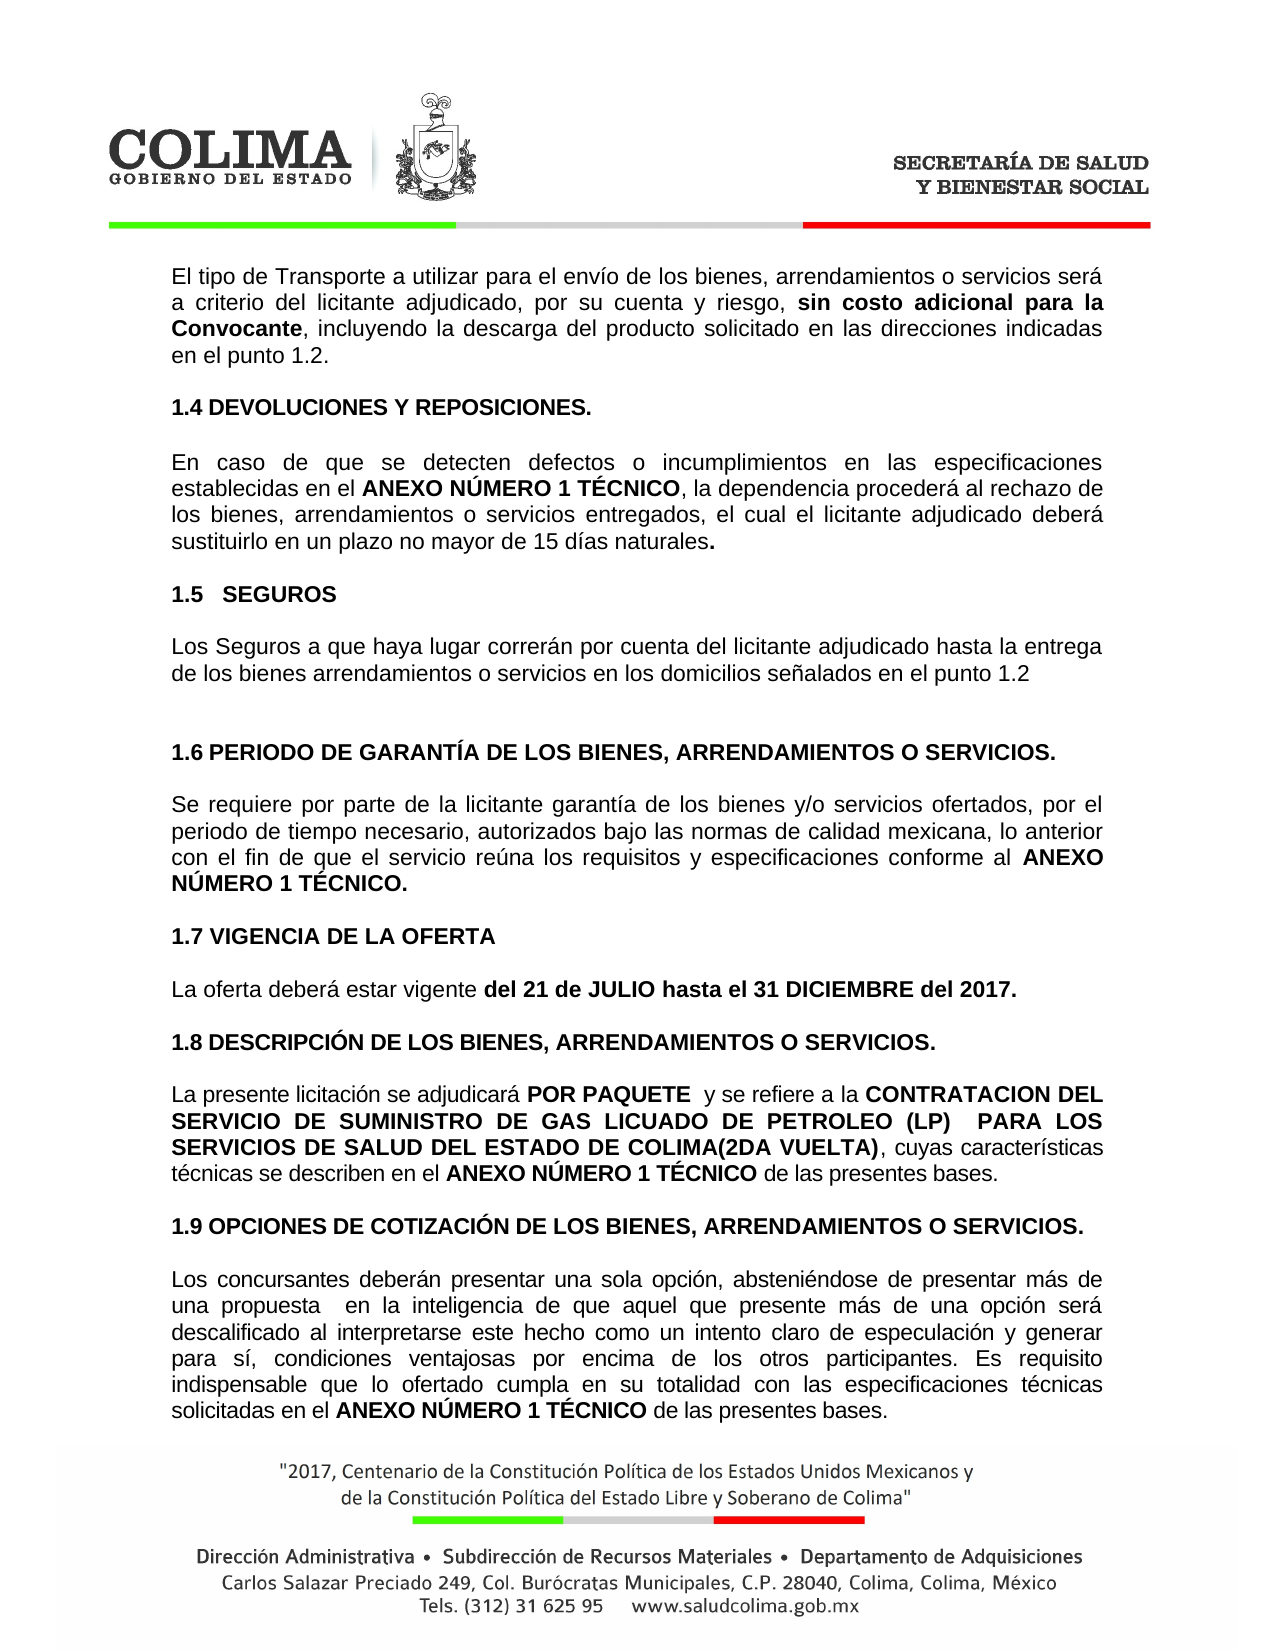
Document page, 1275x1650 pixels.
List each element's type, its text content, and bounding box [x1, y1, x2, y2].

text 1.8 DESCRIPCIÓN DE LOS BIENES, ARRENDAMIENTOS O SERVICIOS. [171, 1028, 1104, 1055]
text En caso de que se detecten defectos o incumplimientos en las especificaciones establecidas en el ANEXO NÚMERO 1 TÉCNICO, la dependencia procederá al rechazo de los bienes, arrendamientos o servicios entregados, el cual el licitante adjudicado deberá sustituirlo en un plazo no mayor de 15 días naturales. [171, 449, 1104, 554]
text 1.9 OPCIONES DE COTIZACIÓN DE LOS BIENES, ARRENDAMIENTOS O SERVICIOS. [171, 1213, 1104, 1239]
text Los concursantes deberán presentar una sola opción, absteniéndose de presentar más de una propuesta en la inteligencia de que aquel que presente más de una opción será descalificado al interpretarse este hecho como un intento claro de especulación y generar para sí, condiciones ventajosas por encima de los otros participantes. Es requisito indispensable que lo ofertado cumpla en su totalidad con las especificaciones técnicas solicitadas en el ANEXO NÚMERO 1 TÉCNICO de las presentes bases. [171, 1266, 1104, 1424]
picture [0, 7, 1261, 238]
text La presente licitación se adjudicará POR PAQUETE y se refiere a la CONTRATACION DEL SERVICIO DE SUMINISTRO DE GAS LICUADO DE PETROLEO (LP) PARA LOS SERVICIOS DE SALUD DEL ESTADO DE COLIMA(2DA VUELTA), cuyas características técnicas se describen en el ANEXO NÚMERO 1 TÉCNICO de las presentes bases. [171, 1081, 1104, 1187]
text 1.4 DEVOLUCIONES Y REPOSICIONES. [171, 394, 1104, 421]
text El tipo de Transporte a utilizar para el envío de los bienes, arrendamientos o servicios será a criterio del licitante adjudicado, por su cuenta y riesgo, sin costo adicional para la Convocante, incluyendo la descarga del producto solicitado en las direcciones indicadas en el punto 1.2. [171, 263, 1104, 368]
text Los Seguros a que haya lugar correrán por cuenta del licitante adjudicado hasta la entrega de los bienes arrendamientos o servicios en los domicilios señalados en el punto 1.2 [171, 633, 1104, 686]
text La oferta deberá estar vigente del 21 de JULIO hasta el 31 DICIEMBRE del 2017. [171, 976, 1104, 1002]
text 1.7 VIGENCIA DE LA OFERTA [171, 923, 1104, 949]
text 1.5 SEGUROS [171, 581, 1104, 607]
text Se requiere por parte de la licitante garantía de los bienes y/o servicios ofertados, por el periodo de tiempo necesario, autorizados bajo las normas de calidad mexicana, lo anterior con el fin de que el servicio reúna los requisitos y especificaciones conforme al ANEXO NÚMERO 1 TÉCNICO. [171, 791, 1104, 897]
list PERIODO DE GARANTÍA DE LOS BIENES, ARRENDAMIENTOS O SERVICIOS. [171, 739, 1104, 765]
picture [55, 1446, 1238, 1650]
